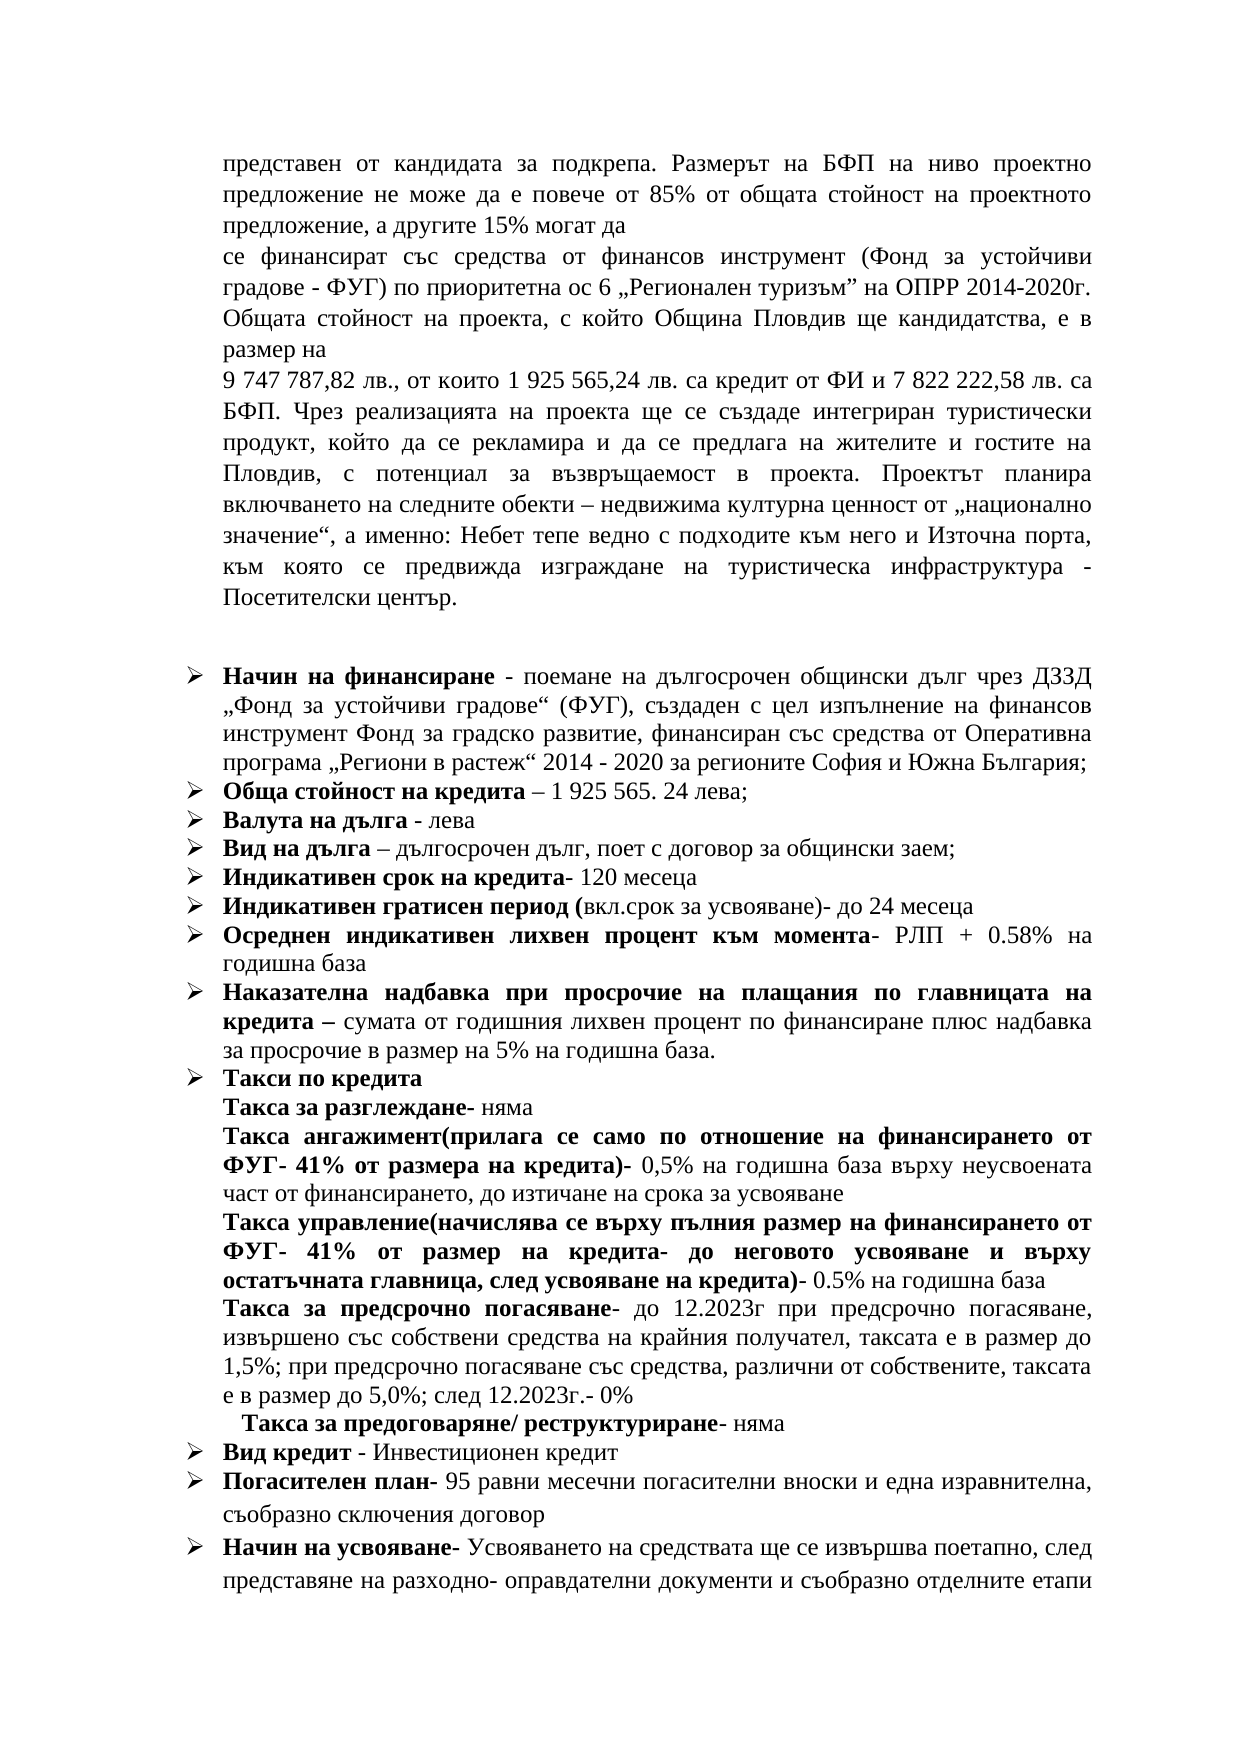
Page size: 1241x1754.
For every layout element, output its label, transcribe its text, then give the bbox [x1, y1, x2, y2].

list Вид на дълга – дългосрочен дълг, поет с договор за общински заем; [185, 833, 1093, 862]
list Такси по кредита [185, 1063, 1093, 1092]
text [223, 148, 1093, 238]
text 9 747 787,82 лв., от които 1 925 565,24 лв. са кредит от ФИ и 7 822 222,58 лв. са БФП. Чрез реализацията на проекта ще се създаде интегриран туристически продукт, който да се рекламира и да се предлага на жителите и гостите на Пловдив, с потенциал за възвръщаемост в проекта. Проектът планира включването на следните обекти – недвижима културна ценност от „национално значение“, а именно: Небет тепе ведно с подходите към него и Източна порта, към която се предвижда изграждане на туристическа инфраструктура - Посетителски център. [223, 365, 1093, 611]
text Такса за предсрочно погасяване- до 12.2023г при предсрочно погасяване, извършено със собствени средства на крайния получател, таксата е в размер до 1,5%; при предсрочно погасяване със средства, различни от собствените, таксата е в размер до 5,0%; след 12.2023г.- 0% [223, 1293, 1093, 1408]
text Такса за предоговаряне/ реструктуриране- няма [241, 1408, 1093, 1437]
list Осреднен индикативен лихвен процент към момента- РЛП + 0.58% на годишна база [185, 920, 1093, 977]
list Погасителен план- 95 равни месечни погасителни вноски и една изравнителна, съобразно сключения договор [185, 1466, 1093, 1528]
text Такса ангажимент(прилага се само по отношение на финансирането от ФУГ- 41% от размера на кредита)- 0,5% на годишна база върху неусвоената част от финансирането, до изтичане на срока за усвояване [223, 1121, 1093, 1207]
text се финансират със средства от финансов инструмент (Фонд за устойчиви градове - ФУГ) по приоритетна ос 6 „Регионален туризъм” на ОПРР 2014-2020г. Общата стойност на проекта, с който Община Пловдив ще кандидатства, е в размер на [223, 241, 1093, 363]
list Валута на дълга - лева [185, 805, 1093, 833]
text Такса за разглеждане- няма [223, 1092, 1093, 1121]
list Индикативен срок на кредита- 120 месеца [185, 862, 1093, 891]
list Обща стойност на кредита – 1 925 565. 24 лева; [185, 776, 1093, 805]
list Начин на финансиране - поемане на дългосрочен общински дълг чрез ДЗЗД „Фонд за устойчиви градове“ (ФУГ), създаден с цел изпълнение на финансов инструмент Фонд за градско развитие, финансиран със средства от Оперативна програма „Региони в растеж“ 2014 - 2020 за регионите София и Южна България; [185, 661, 1093, 776]
text Такса управление(начислява се върху пълния размер на финансирането от ФУГ- 41% от размер на кредита- до неговото усвояване и върху остатъчната главница, след усвояване на кредита)- 0.5% на годишна база [223, 1207, 1093, 1293]
list Индикативен гратисен период (вкл.срок за усвояване)- до 24 месеца [185, 891, 1093, 920]
list Наказателна надбавка при просрочие на плащания по главницата на кредита – сумата от годишния лихвен процент по финансиране плюс надбавка за просрочие в размер на 5% на годишна база. [185, 977, 1093, 1063]
list Вид кредит - Инвестиционен кредит [185, 1437, 1093, 1466]
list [185, 1532, 1093, 1594]
